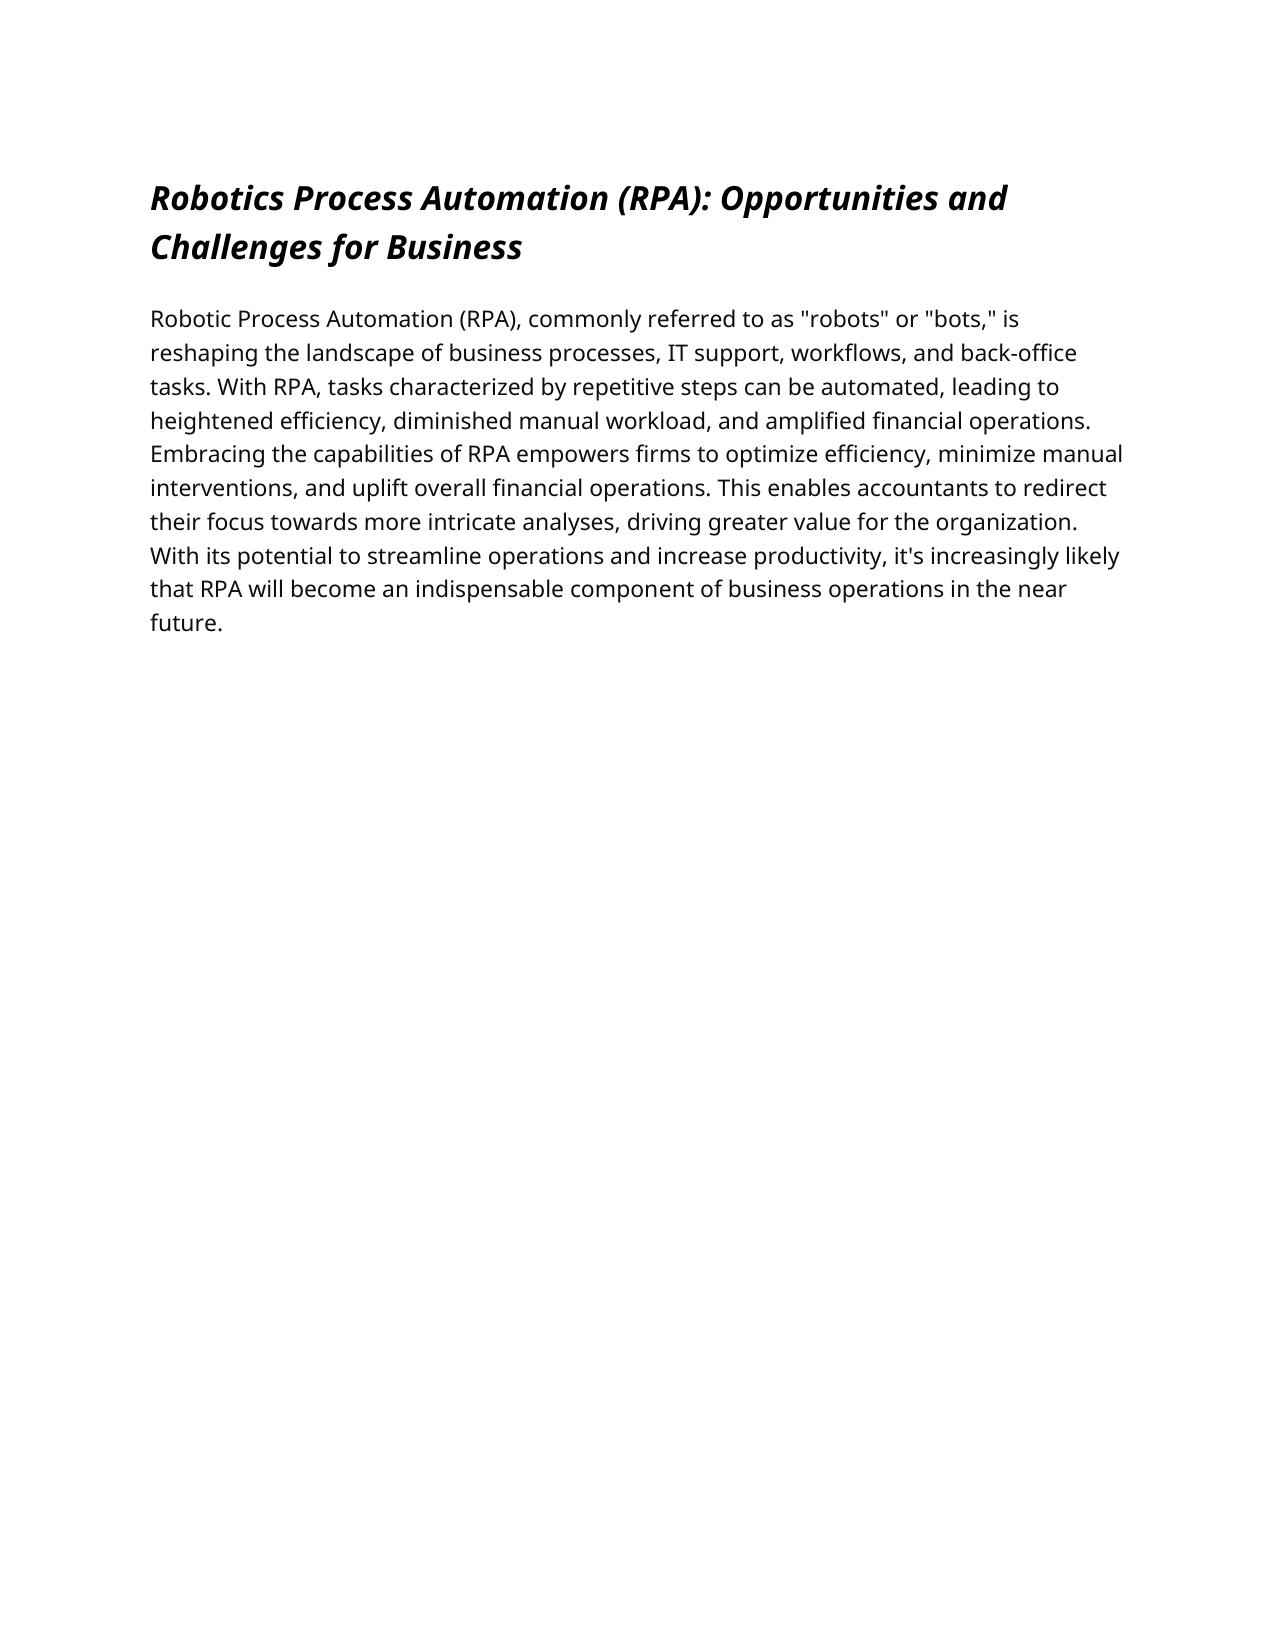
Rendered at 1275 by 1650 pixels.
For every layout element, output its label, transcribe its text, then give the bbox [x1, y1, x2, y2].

text Robotic Process Automation (RPA), commonly referred to as "robots" or "bots," is reshaping the landscape of business processes, IT support, workflows, and back-office tasks. With RPA, tasks characterized by repetitive steps can be automated, leading to heightened efficiency, diminished manual workload, and amplified financial operations. Embracing the capabilities of RPA empowers firms to optimize efficiency, minimize manual interventions, and uplift overall financial operations. This enables accountants to redirect their focus towards more intricate analyses, driving greater value for the organization. With its potential to streamline operations and increase productivity, it's increasingly likely that RPA will become an indispensable component of business operations in the near future. [150, 273, 1125, 638]
subtitle Robotics Process Automation (RPA): Opportunities and Challenges for Business [150, 175, 1125, 269]
